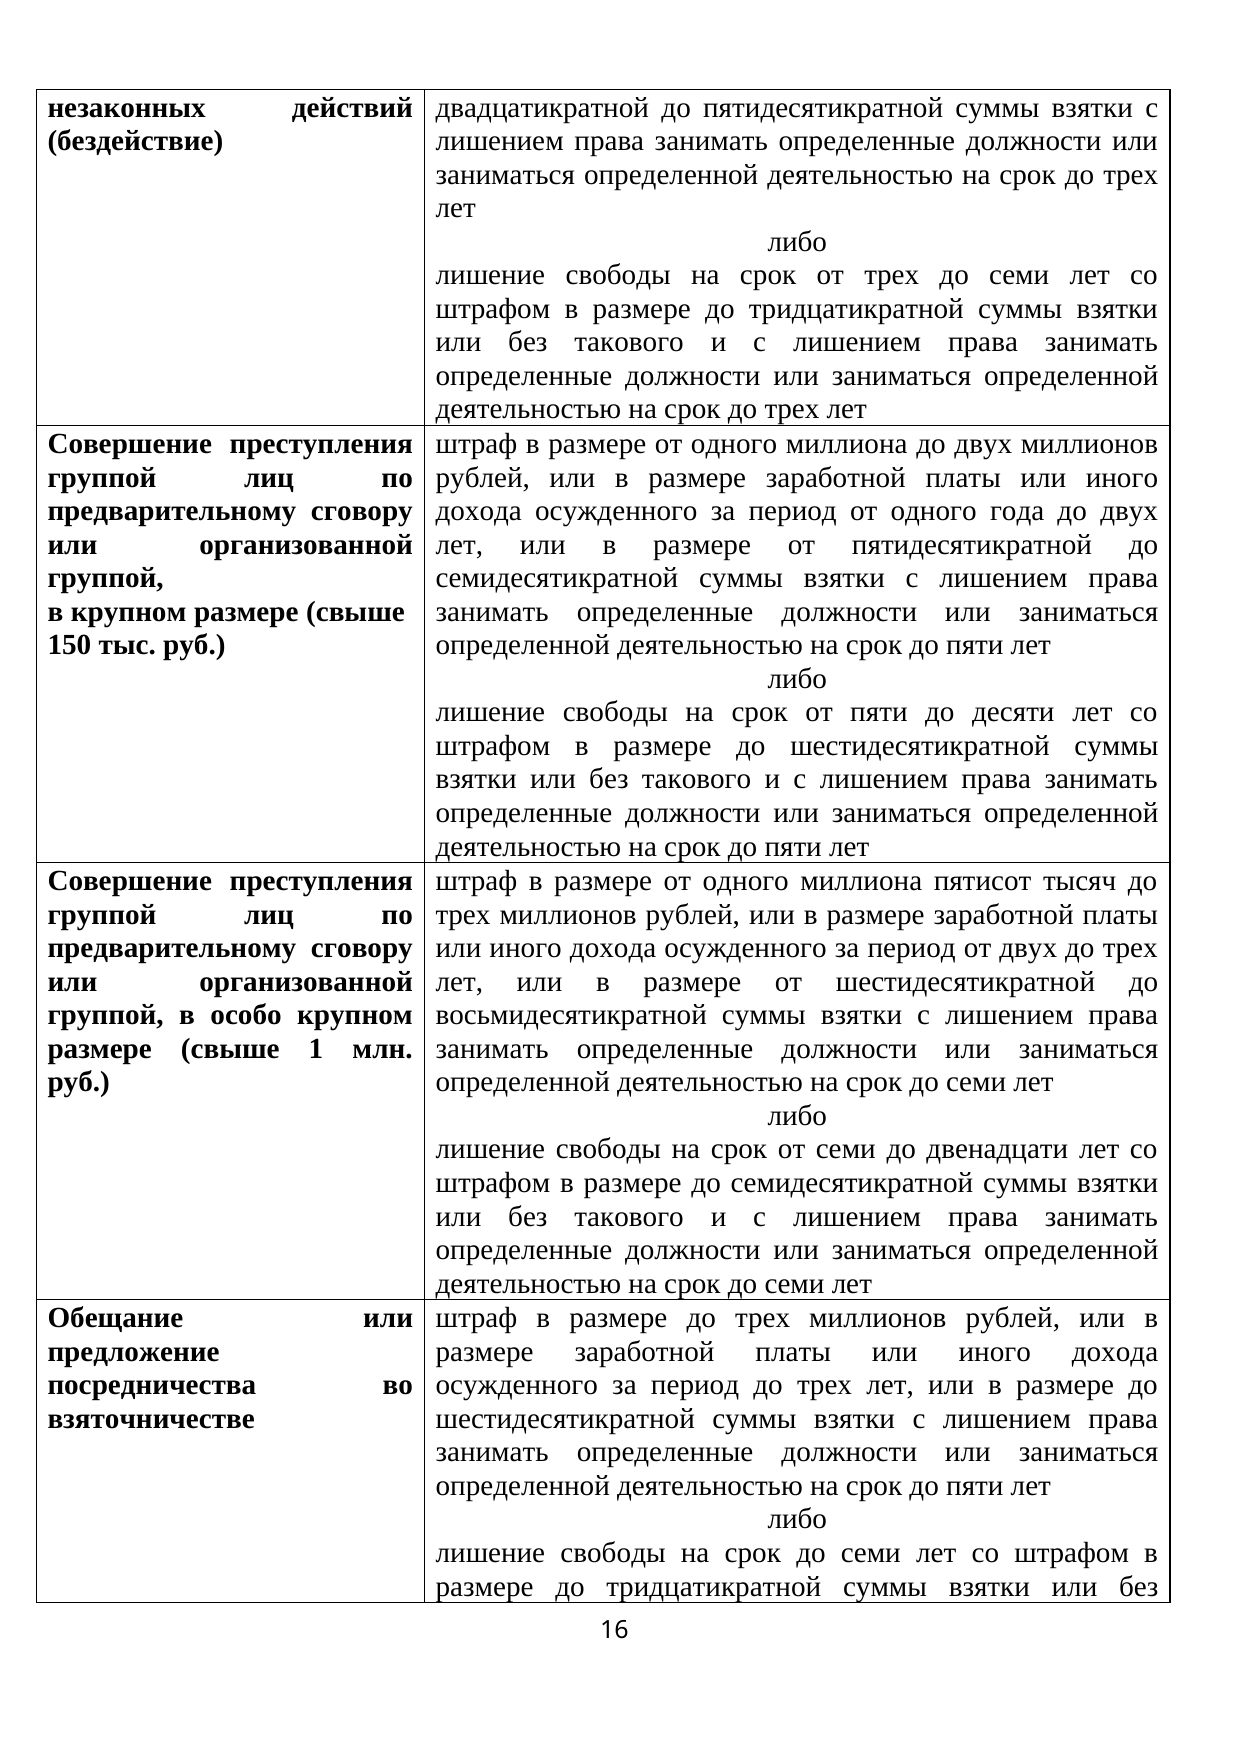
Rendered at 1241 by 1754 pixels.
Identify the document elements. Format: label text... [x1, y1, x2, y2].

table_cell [425, 90, 1169, 425]
table_cell штраф в размере от одного миллиона до двух миллионов рублей, или в размере заработной платы или иного дохода осужденного за период от одного года до двух лет, или в размере от пятидесятикратной до семидесятикратной суммы взятки с лишением права занимать определенные должности или заниматься определенной деятельностью на срок до пяти лет либо лишение свободы на срок от пяти до десяти лет со штрафом в размере до шестидесятикратной суммы взятки или без такового и с лишением права занимать определенные должности или заниматься определенной деятельностью на срок до пяти лет [425, 426, 1169, 862]
table_cell Совершение преступления группой лиц по предварительному сговору или организованной группой, в особо крупном размере (свыше 1 млн. руб.) [37, 863, 424, 1299]
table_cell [425, 1300, 1169, 1602]
table_cell штраф в размере от одного миллиона пятисот тысяч до трех миллионов рублей, или в размере заработной платы или иного дохода осужденного за период от двух до трех лет, или в размере от шестидесятикратной до восьмидесятикратной суммы взятки с лишением права занимать определенные должности или заниматься определенной деятельностью на срок до семи лет либо лишение свободы на срок от семи до двенадцати лет со штрафом в размере до семидесятикратной суммы взятки или без такового и с лишением права занимать определенные должности или заниматься определенной деятельностью на срок до семи лет [425, 863, 1169, 1299]
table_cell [37, 1300, 424, 1602]
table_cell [37, 90, 424, 425]
table_cell Совершение преступления группой лиц по предварительному сговору или организованной группой, в крупном размере (свыше 150 тыс. руб.) [37, 426, 424, 862]
